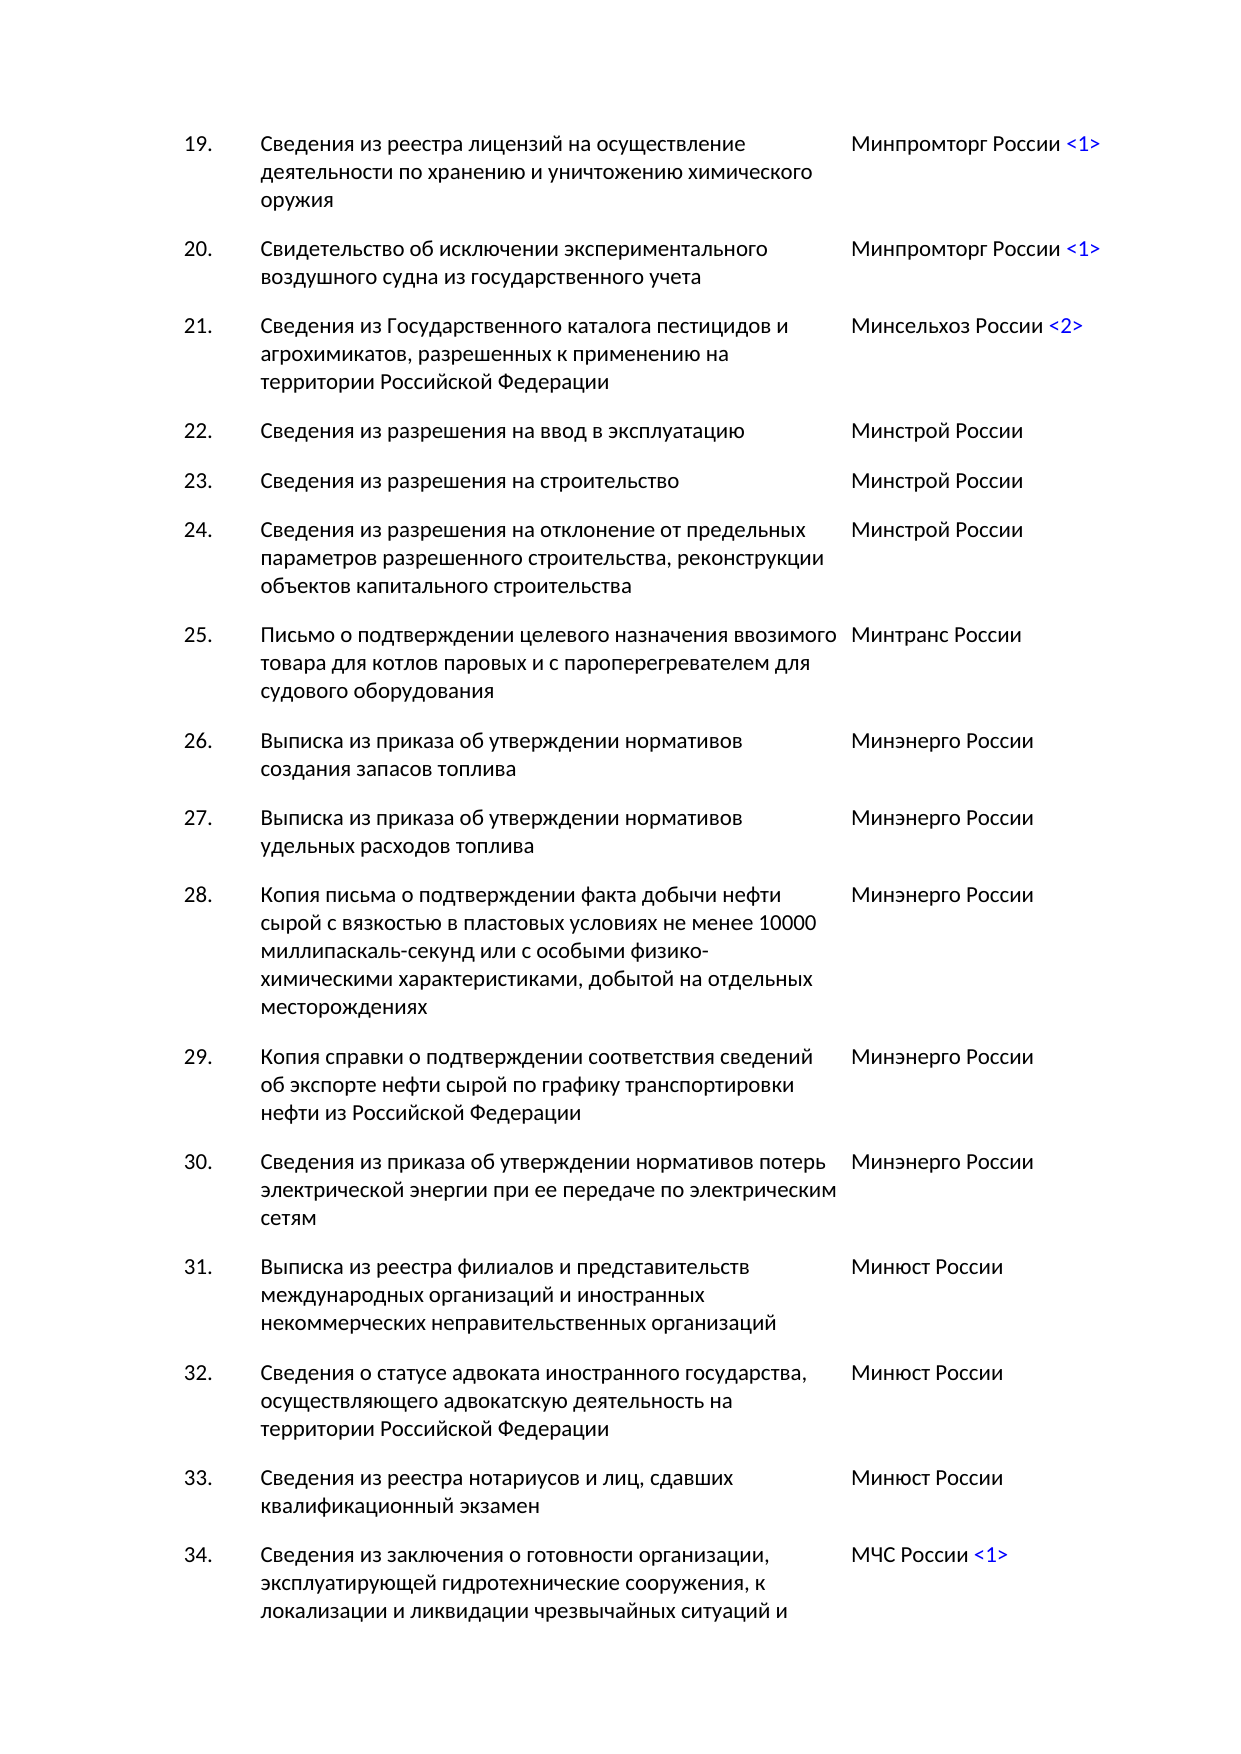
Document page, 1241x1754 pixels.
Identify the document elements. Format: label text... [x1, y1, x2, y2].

table_cell Сведения из Государственного каталога пестицидов и агрохимикатов, разрешенных к применению на территории Российской Федерации [254, 301, 844, 406]
table_cell Письмо о подтверждении целевого назначения ввозимого товара для котлов паровых и с пароперегревателем для судового оборудования [254, 610, 844, 715]
table_cell 19. [177, 118, 254, 223]
table_cell 27. [177, 793, 254, 870]
table_cell 33. [177, 1453, 254, 1530]
table_cell 28. [177, 870, 254, 1031]
table_cell Выписка из приказа об утверждении нормативов создания запасов топлива [254, 715, 844, 792]
table_cell 26. [177, 715, 254, 792]
table_cell Минэнерго России [844, 1031, 1122, 1136]
table_cell Сведения из разрешения на ввод в эксплуатацию [254, 406, 844, 455]
table_cell 32. [177, 1347, 254, 1452]
table_cell Копия письма о подтверждении факта добычи нефти сырой с вязкостью в пластовых условиях не менее 10000 миллипаскаль-секунд или с особыми физико-химическими характеристиками, добытой на отдельных месторождениях [254, 870, 844, 1031]
table_cell Сведения из реестра лицензий на осуществление деятельности по хранению и уничтожению химического оружия [254, 118, 844, 223]
table_cell Минсельхоз России <2> [844, 301, 1122, 406]
table_cell Минтранс России [844, 610, 1122, 715]
table_cell Сведения из разрешения на отклонение от предельных параметров разрешенного строительства, реконструкции объектов капитального строительства [254, 505, 844, 610]
table_cell 21. [177, 301, 254, 406]
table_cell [844, 118, 1122, 223]
table_cell Минэнерго России [844, 715, 1122, 792]
table_cell Копия справки о подтверждении соответствия сведений об экспорте нефти сырой по графику транспортировки нефти из Российской Федерации [254, 1031, 844, 1136]
table_cell 23. [177, 455, 254, 504]
table_cell 34. [177, 1530, 254, 1635]
table_cell Сведения из приказа об утверждении нормативов потерь электрической энергии при ее передаче по электрическим сетям [254, 1136, 844, 1242]
table_cell Сведения о статусе адвоката иностранного государства, осуществляющего адвокатскую деятельность на территории Российской Федерации [254, 1347, 844, 1452]
table_cell Минэнерго России [844, 1136, 1122, 1242]
table_cell Сведения из разрешения на строительство [254, 455, 844, 504]
table_cell Выписка из реестра филиалов и представительств международных организаций и иностранных некоммерческих неправительственных организаций [254, 1242, 844, 1347]
table_cell Выписка из приказа об утверждении нормативов удельных расходов топлива [254, 793, 844, 870]
table_cell 20. [177, 224, 254, 301]
table_cell Сведения из реестра нотариусов и лиц, сдавших квалификационный экзамен [254, 1453, 844, 1530]
table_cell 22. [177, 406, 254, 455]
table_cell Минэнерго России [844, 870, 1122, 1031]
table_cell Минстрой России [844, 505, 1122, 610]
table_cell МЧС России <1> [844, 1530, 1122, 1635]
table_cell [254, 1530, 844, 1635]
table_cell 25. [177, 610, 254, 715]
table_cell 29. [177, 1031, 254, 1136]
table_cell 24. [177, 505, 254, 610]
table_cell 30. [177, 1136, 254, 1242]
table_cell Минюст России [844, 1242, 1122, 1347]
table_cell Минюст России [844, 1453, 1122, 1530]
table_cell Минстрой России [844, 406, 1122, 455]
table_cell Минпромторг России <1> [844, 224, 1122, 301]
table_cell Минстрой России [844, 455, 1122, 504]
table_cell Свидетельство об исключении экспериментального воздушного судна из государственного учета [254, 224, 844, 301]
table_cell Минэнерго России [844, 793, 1122, 870]
table_cell 31. [177, 1242, 254, 1347]
table_cell Минюст России [844, 1347, 1122, 1452]
